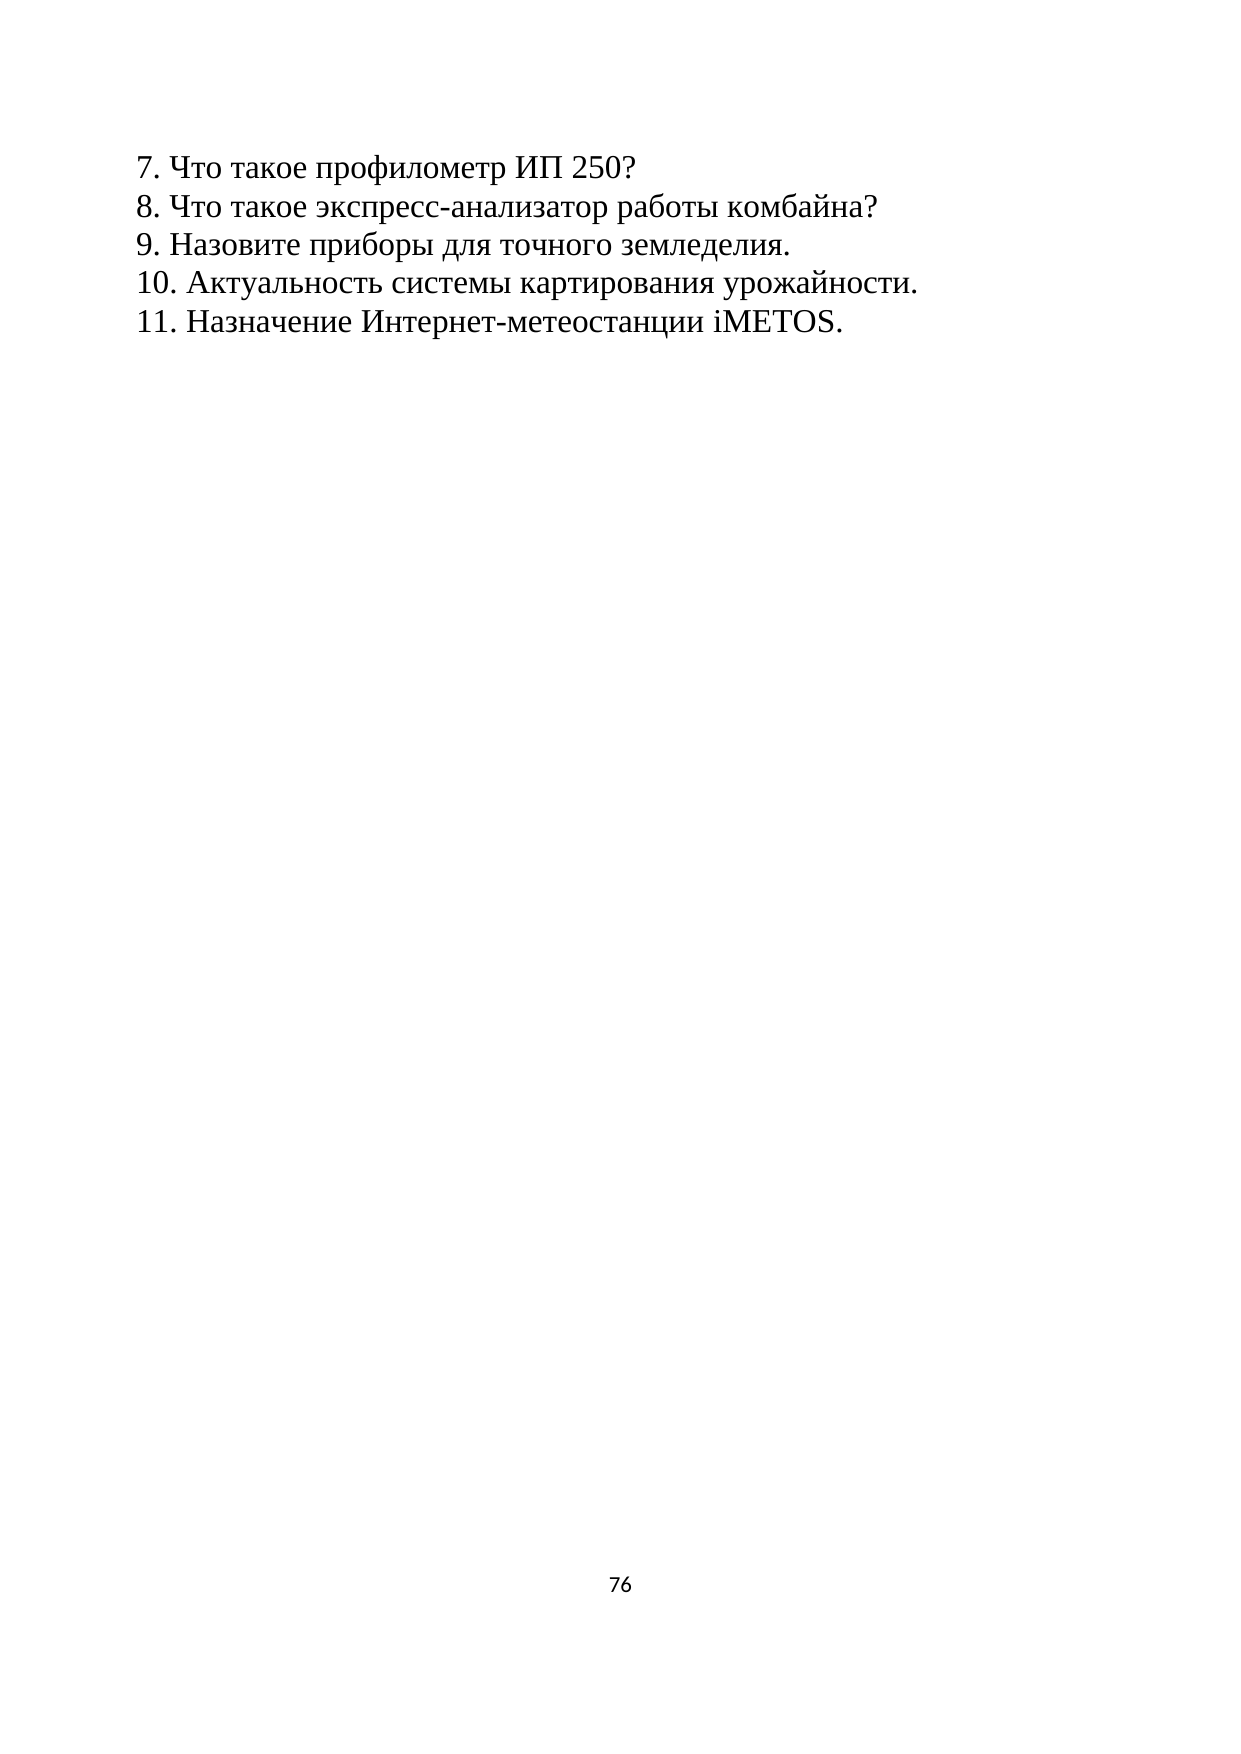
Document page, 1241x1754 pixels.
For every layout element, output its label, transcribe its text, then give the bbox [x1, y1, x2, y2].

text 7. Что такое профилометр ИП 250? [136, 148, 1104, 186]
text 8. Что такое экспресс-анализатор работы комбайна? [136, 186, 1104, 224]
text 10. Актуальность системы картирования урожайности. [136, 263, 1104, 301]
text 11. Назначение Интернет-метеостанции iMETOS. [136, 301, 1104, 339]
text 9. Назовите приборы для точного земледелия. [136, 224, 1104, 263]
